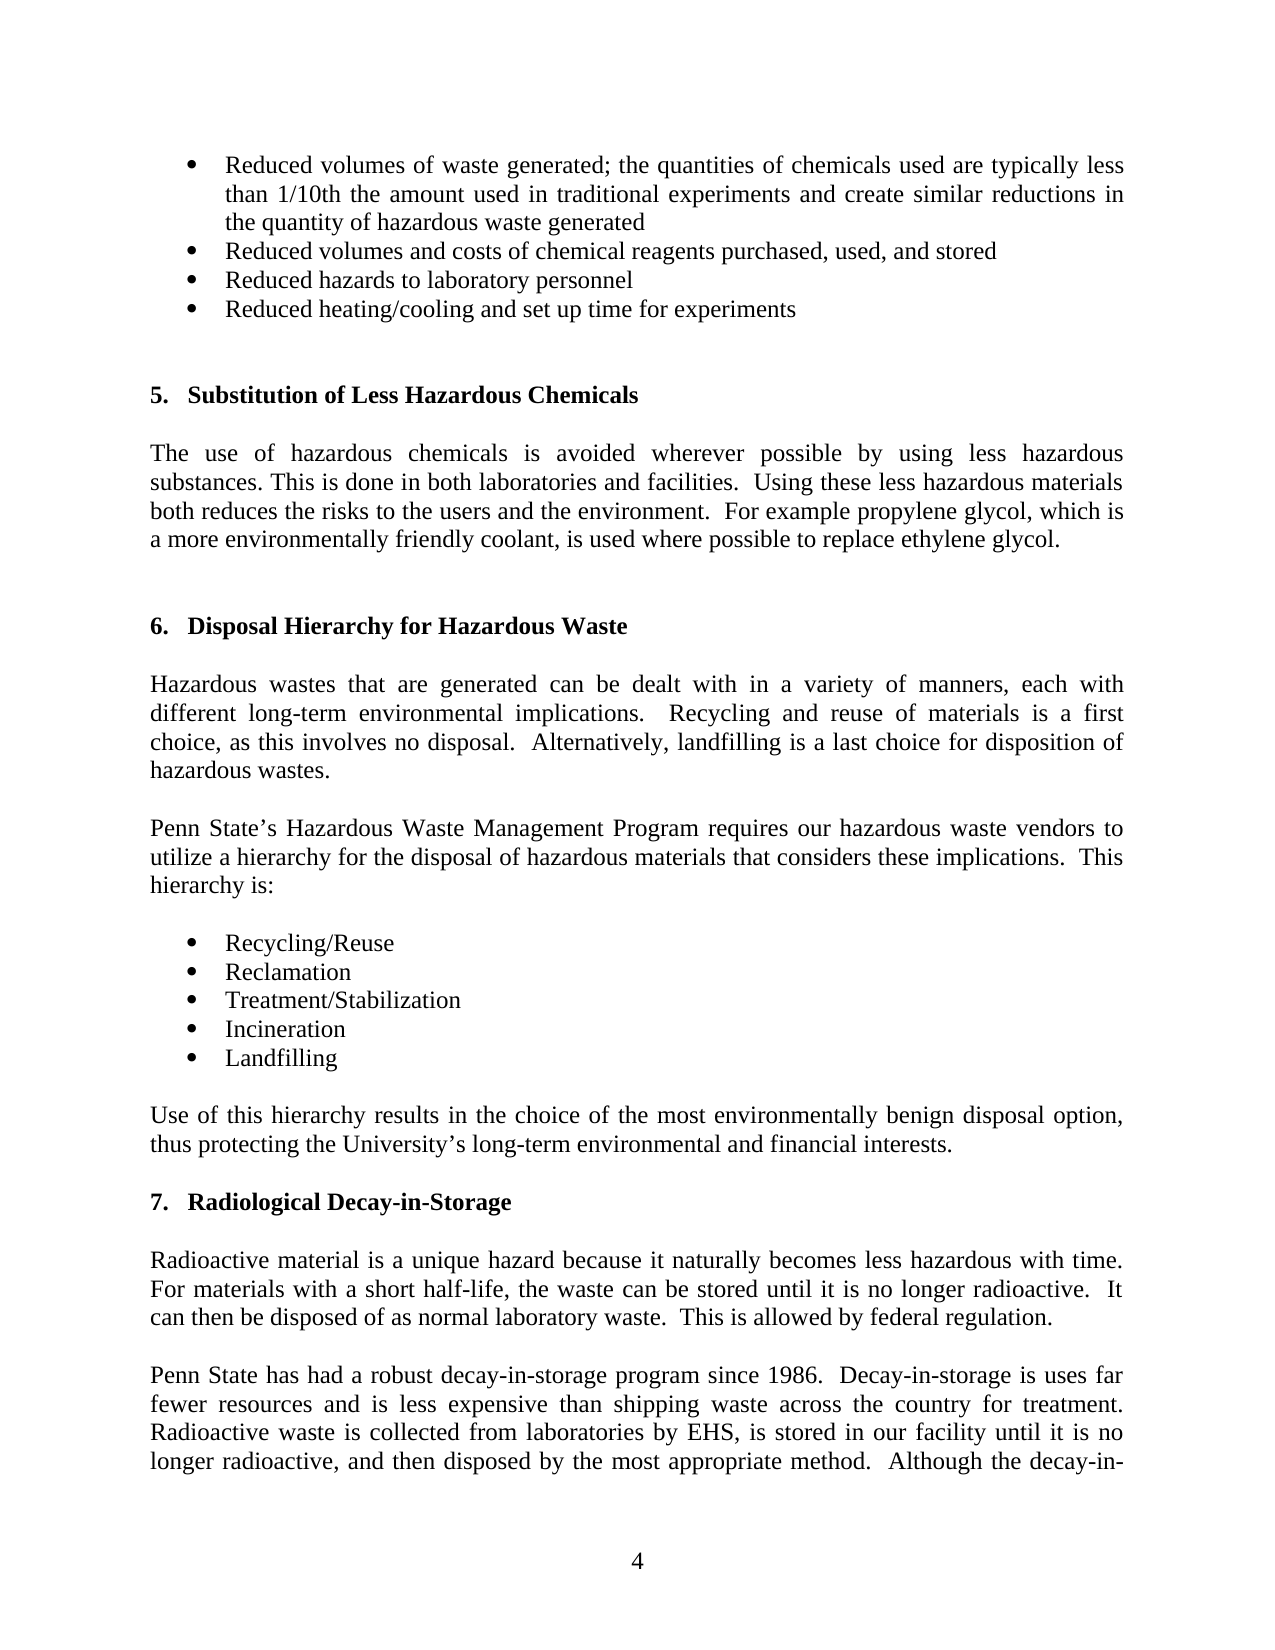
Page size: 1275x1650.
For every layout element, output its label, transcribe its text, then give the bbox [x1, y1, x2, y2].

list Incineration [187, 1014, 1125, 1043]
list Treatment/Stabilization [187, 985, 1125, 1014]
list Reduced hazards to laboratory personnel [187, 265, 1125, 294]
text Hazardous wastes that are generated can be dealt with in a variety of manners, each with different long-term environmental implications. Recycling and reuse of materials is a first choice, as this involves no disposal. Alternatively, landfilling is a last choice for disposition of hazardous wastes. [150, 669, 1125, 784]
text Use of this hierarchy results in the choice of the most environmentally benign disposal option, thus protecting the University’s long-term environmental and financial interests. [150, 1100, 1125, 1158]
list Reclamation [187, 957, 1125, 985]
list Recycling/Reuse [187, 928, 1125, 957]
list Landfilling [187, 1043, 1125, 1072]
text Penn State’s Hazardous Waste Management Program requires our hazardous waste vendors to utilize a hierarchy for the disposal of hazardous materials that considers these implications. This hierarchy is: [150, 813, 1125, 899]
list Reduced volumes of waste generated; the quantities of chemicals used are typically less than 1/10th the amount used in traditional experiments and create similar reductions in the quantity of hazardous waste generated [187, 150, 1125, 236]
list Reduced volumes and costs of chemical reagents purchased, used, and stored [187, 236, 1125, 265]
subtitle Disposal Hierarchy for Hazardous Waste [150, 611, 1125, 640]
subtitle Radiological Decay-in-Storage [150, 1187, 1125, 1216]
text The use of hazardous chemicals is avoided wherever possible by using less hazardous substances. This is done in both laboratories and facilities. Using these less hazardous materials both reduces the risks to the users and the environment. For example propylene glycol, which is a more environmentally friendly coolant, is used where possible to replace ethylene glycol. [150, 438, 1125, 553]
text Radioactive material is a unique hazard because it naturally becomes less hazardous with time. For materials with a short half-life, the waste can be stored until it is no longer radioactive. It can then be disposed of as normal laboratory waste. This is allowed by federal regulation. [150, 1245, 1125, 1331]
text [150, 1360, 1125, 1475]
subtitle Substitution of Less Hazardous Chemicals [150, 380, 1125, 409]
list Reduced heating/cooling and set up time for experiments [187, 294, 1125, 322]
